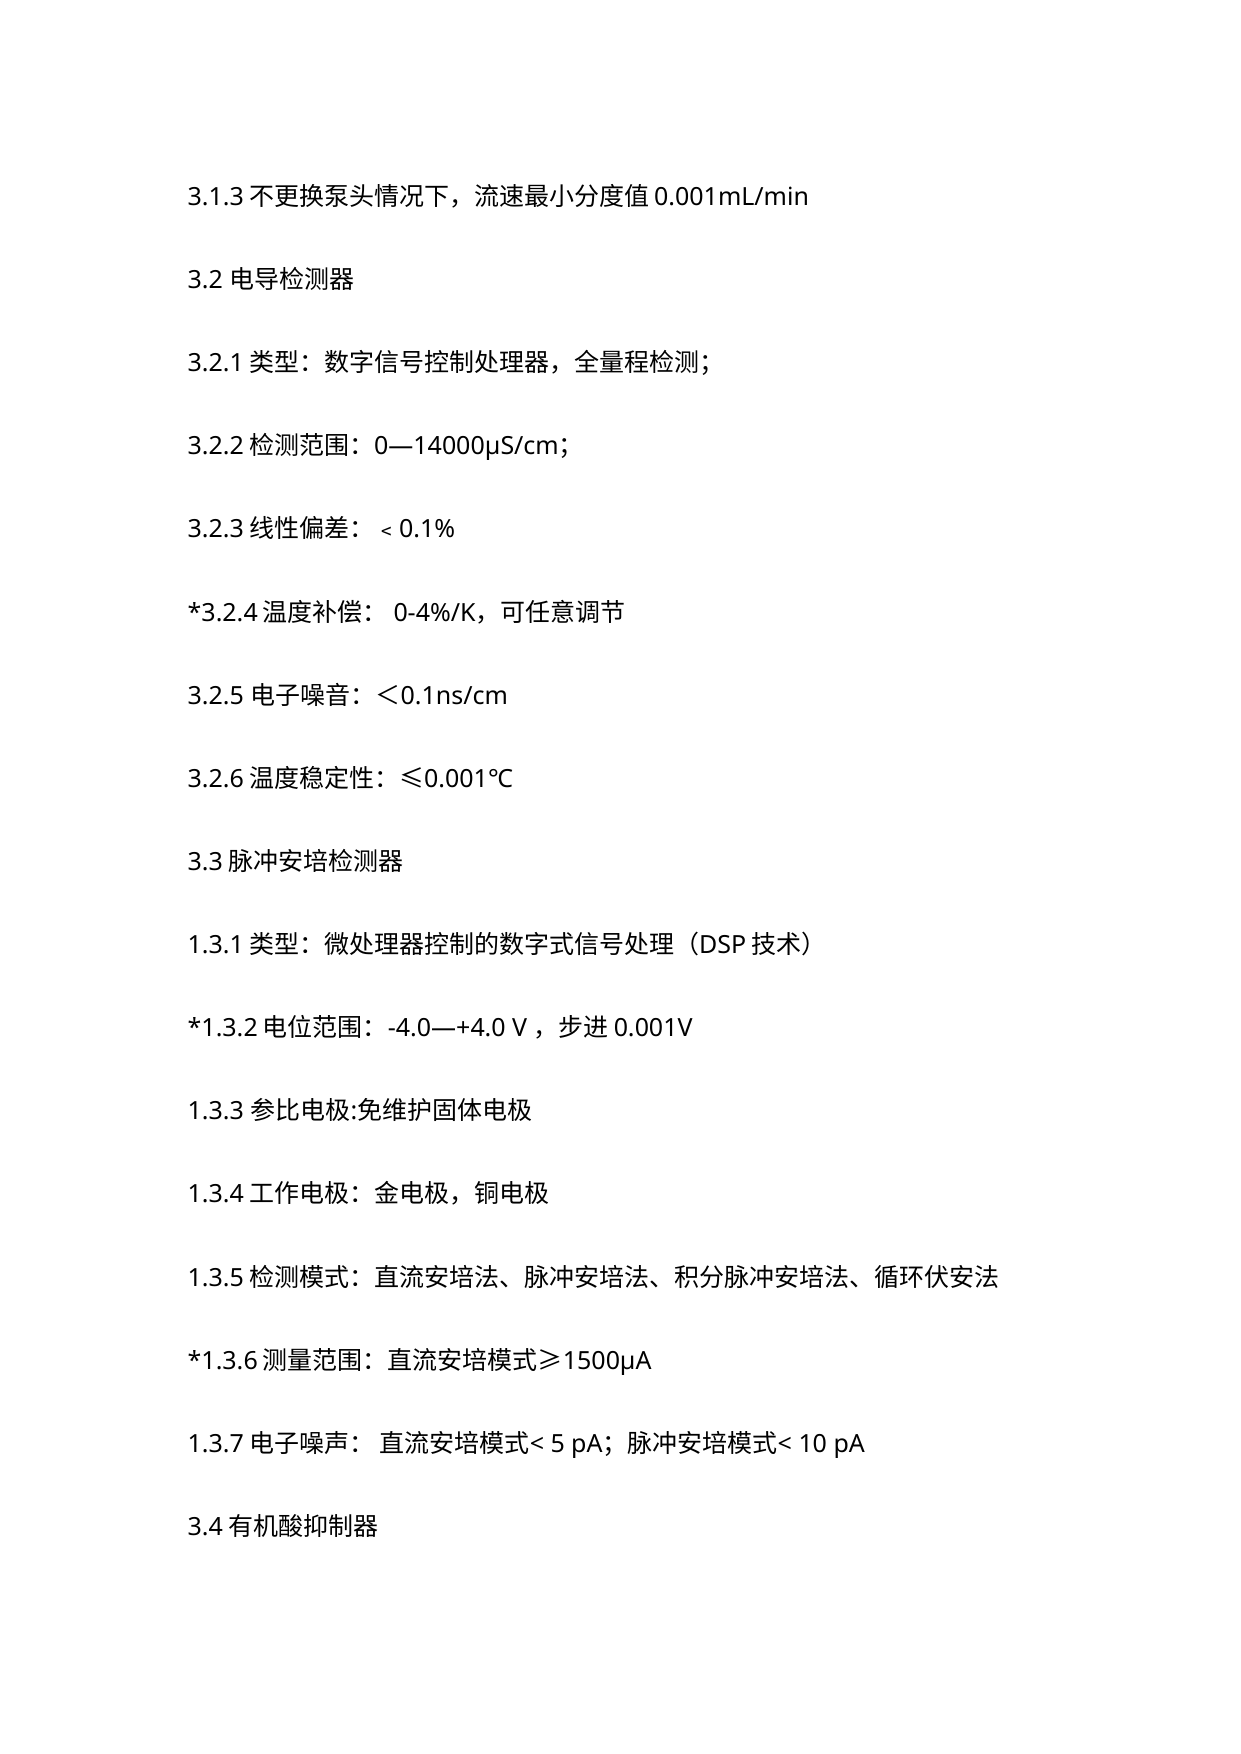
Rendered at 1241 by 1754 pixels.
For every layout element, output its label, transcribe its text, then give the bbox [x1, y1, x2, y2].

text *1.3.6测量范围：直流安培模式≥1500μA [187, 1326, 1053, 1391]
text 1.3.7电子噪声： 直流安培模式< 5 pA；脉冲安培模式< 10 pA [187, 1409, 1053, 1474]
text 3.1.3不更换泵头情况下，流速最小分度值0.001mL/min [187, 162, 1053, 227]
text 1.3.3 参比电极:免维护固体电极 [187, 1076, 1053, 1141]
text 3.2 电导检测器 [187, 245, 1053, 310]
text 3.2.1类型：数字信号控制处理器，全量程检测； [187, 328, 1053, 393]
text 3.2.2检测范围：0—14000μS/cm； [187, 411, 1053, 476]
text 3.2.6温度稳定性：≤0.001℃ [187, 744, 1053, 809]
text 1.3.1类型：微处理器控制的数字式信号处理（DSP技术） [187, 910, 1053, 975]
text *1.3.2电位范围：-4.0—+4.0 V ，步进0.001V [187, 993, 1053, 1058]
text 1.3.5检测模式：直流安培法、脉冲安培法、积分脉冲安培法、循环伏安法 [187, 1243, 1053, 1308]
text 3.2.5 电子噪音：＜0.1ns/cm [187, 661, 1053, 726]
text 1.3.4工作电极：金电极，铜电极 [187, 1159, 1053, 1224]
text 3.4有机酸抑制器 [187, 1492, 1053, 1557]
text 3.2.3线性偏差：﹤0.1% [187, 494, 1053, 559]
text 3.3脉冲安培检测器 [187, 827, 1053, 892]
text *3.2.4温度补偿： 0-4%/K，可任意调节 [187, 578, 1053, 643]
